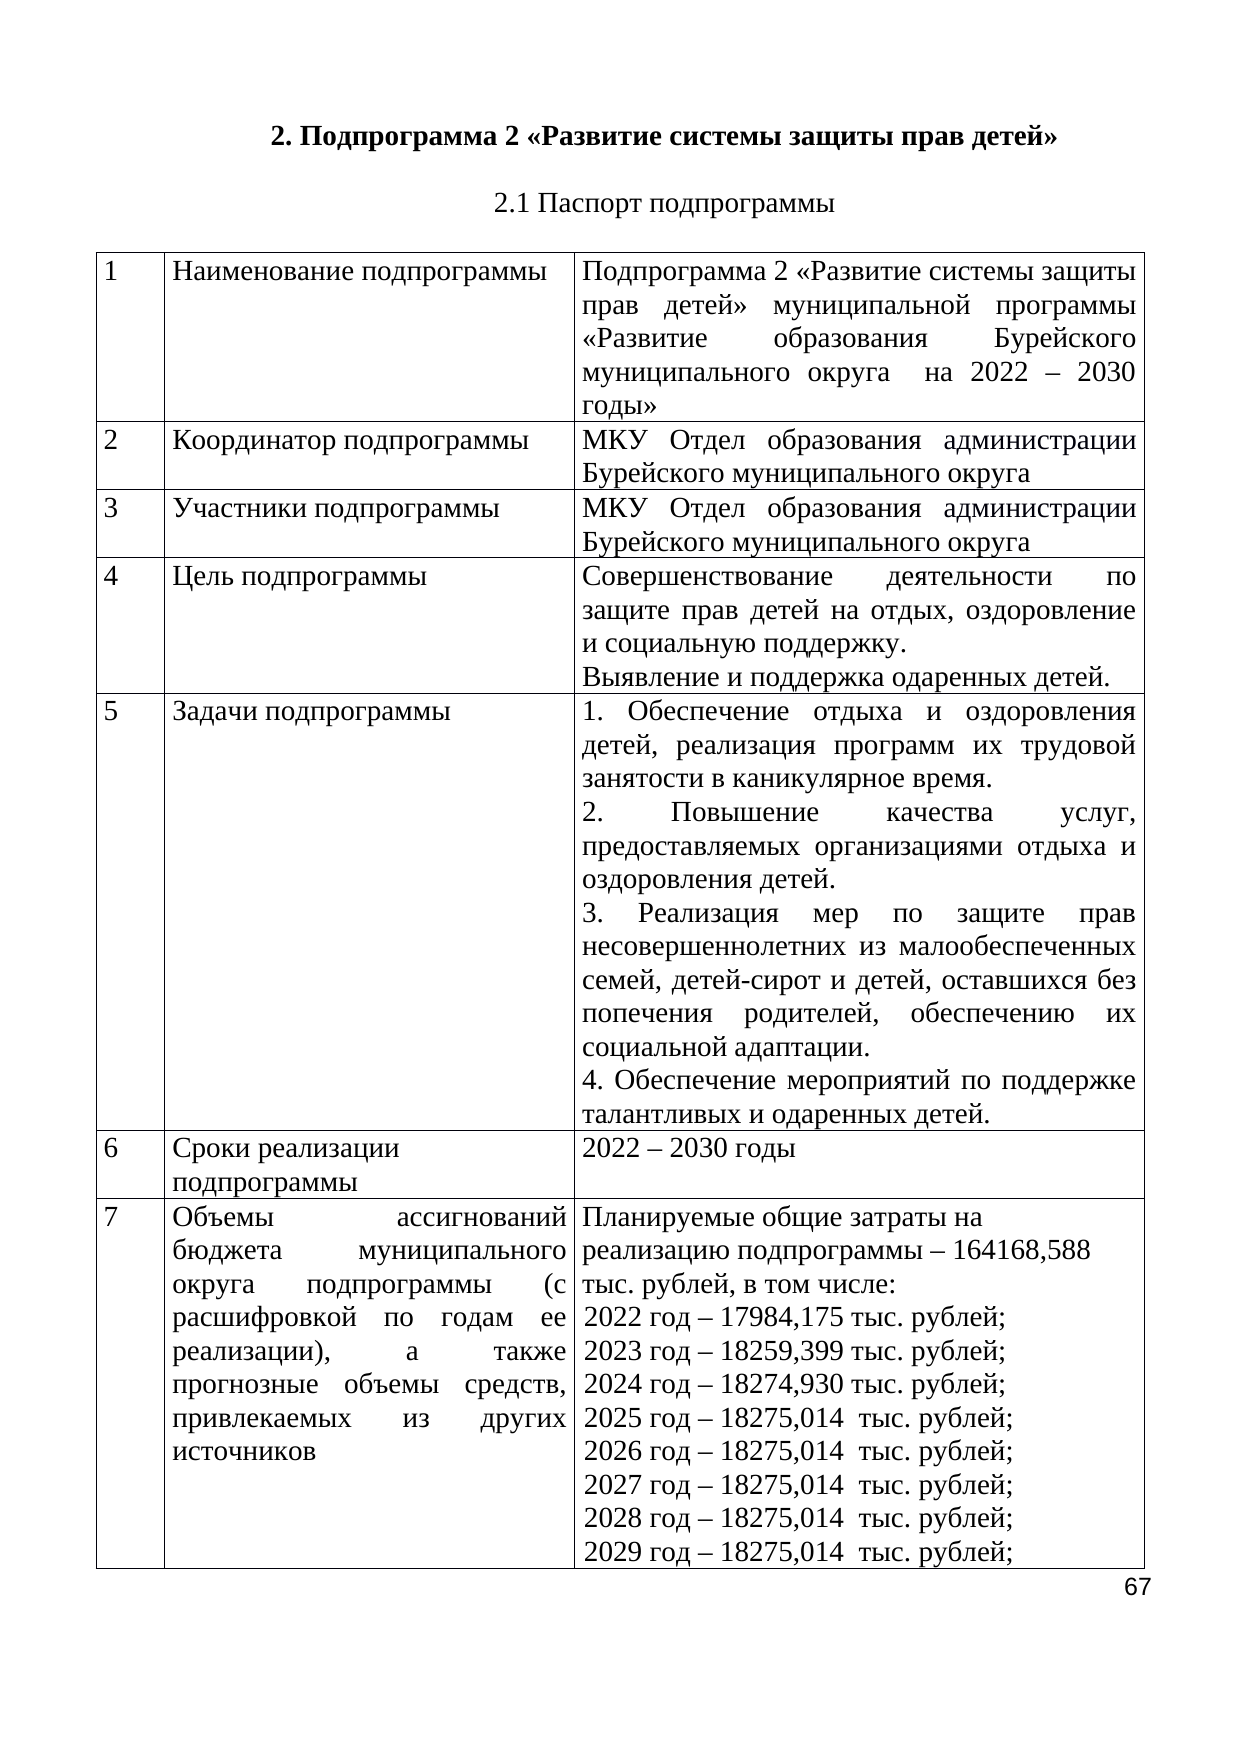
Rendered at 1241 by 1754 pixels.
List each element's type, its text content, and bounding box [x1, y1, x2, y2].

table_cell 2022 – 2030 годы [575, 1131, 1144, 1198]
table_cell 5 [97, 694, 164, 1129]
table_cell 1. Обеспечение отдыха и оздоровления детей, реализация программ их трудовой занятости в каникулярное время. 2. Повышение качества услуг, предоставляемых организациями отдыха и оздоровления детей. 3. Реализация мер по защите прав несовершеннолетних из малообеспеченных семей, детей-сирот и детей, оставшихся без попечения родителей, обеспечению их социальной адаптации. 4. Обеспечение мероприятий по поддержке талантливых и одаренных детей. [575, 694, 1144, 1129]
table_cell МКУ Отдел образования администрации Бурейского муниципального округа [575, 422, 1144, 489]
table_header 1 [97, 253, 164, 421]
table_cell Сроки реализации подпрограммы [165, 1131, 574, 1198]
table_cell 7 [97, 1199, 164, 1568]
table_cell Участники подпрограммы [165, 490, 574, 557]
table_cell Совершенствование деятельности по защите прав детей на отдых, оздоровление и социальную поддержку. Выявление и поддержка одаренных детей. [575, 558, 1144, 692]
table_cell МКУ Отдел образования администрации Бурейского муниципального округа [575, 490, 1144, 557]
table_cell 2 [97, 422, 164, 489]
table_header Наименование подпрограммы [165, 253, 574, 421]
table_cell 3 [97, 490, 164, 557]
text 2. Подпрограмма 2 «Развитие системы защиты прав детей» [103, 118, 1152, 152]
table_cell Цель подпрограммы [165, 558, 574, 692]
table_cell 4 [97, 558, 164, 692]
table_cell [165, 1199, 574, 1568]
table_cell Координатор подпрограммы [165, 422, 574, 489]
text 2.1 Паспорт подпрограммы [103, 185, 1152, 219]
table_cell 6 [97, 1131, 164, 1198]
table_cell Задачи подпрограммы [165, 694, 574, 1129]
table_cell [575, 1199, 1144, 1568]
table_header Подпрограмма 2 «Развитие системы защиты прав детей» муниципальной программы «Развитие образования Бурейского муниципального округа на 2022 – 2030 годы» [575, 253, 1144, 421]
